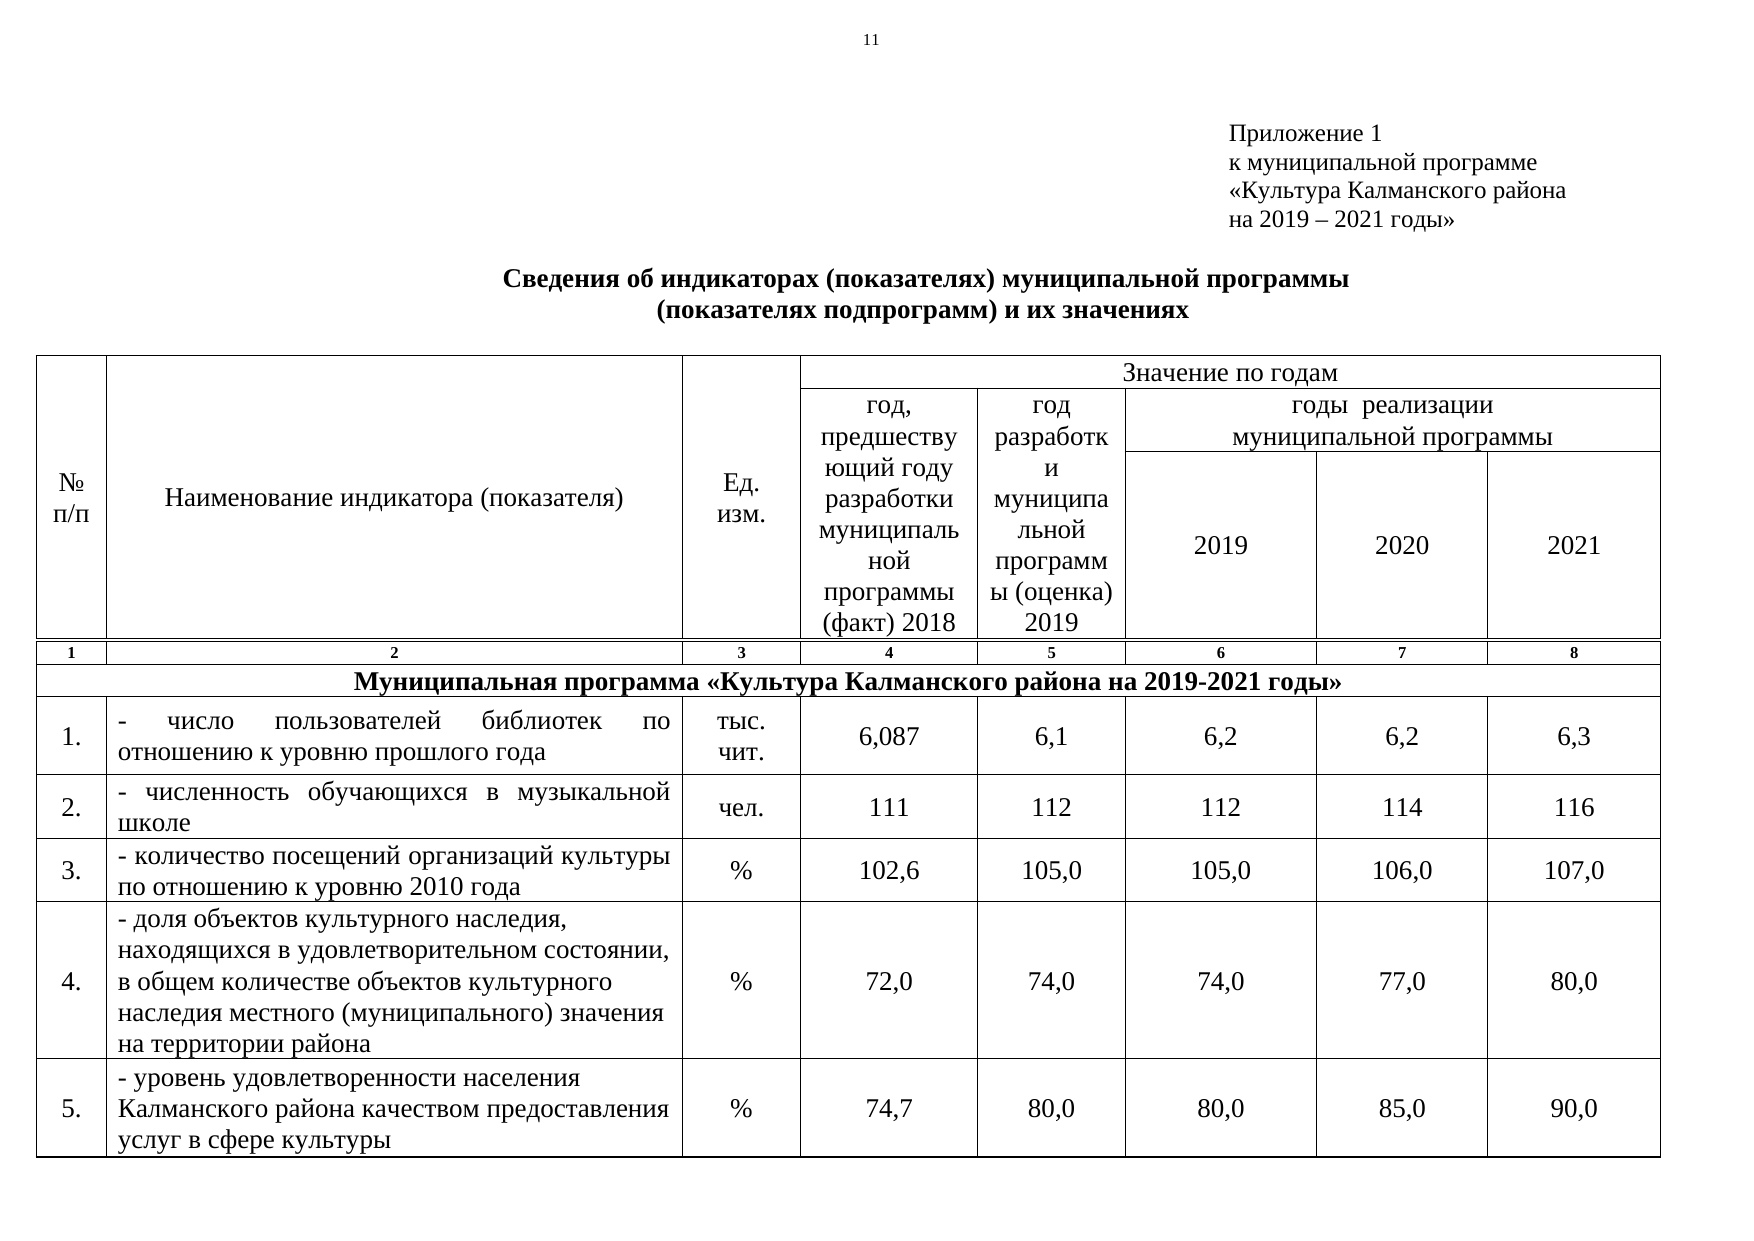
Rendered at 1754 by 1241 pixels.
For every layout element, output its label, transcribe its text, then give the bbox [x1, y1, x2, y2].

table_cell 4. [37, 902, 106, 1058]
table_cell 74,0 [1126, 902, 1316, 1058]
table_cell год разработки муниципальной программы (оценка) 2019 [978, 389, 1125, 638]
text «Культура Калманского района [165, 176, 1657, 204]
table_cell 114 [1317, 775, 1487, 838]
table_header 6 [1126, 642, 1316, 663]
table_header Значение по годам [801, 356, 1660, 387]
table_cell 1. [37, 697, 106, 774]
table_cell 106,0 [1317, 839, 1487, 901]
table_cell 112 [1126, 775, 1316, 838]
table_cell 105,0 [1126, 839, 1316, 901]
table_cell 6,2 [1317, 697, 1487, 774]
table_cell 2. [37, 775, 106, 838]
table_cell 5. [37, 1059, 106, 1156]
table_cell 90,0 [1488, 1059, 1660, 1156]
table_header 4 [801, 642, 977, 663]
table_cell 74,0 [978, 902, 1125, 1058]
table_header № п/п [37, 356, 106, 638]
table_header Ед. изм. [683, 356, 800, 638]
table_cell 2019 [1126, 452, 1316, 638]
table_cell 116 [1488, 775, 1660, 838]
table_cell 80,0 [1488, 902, 1660, 1058]
text (показателях подпрограмм) и их значениях [151, 293, 1695, 324]
table_header 8 [1488, 642, 1660, 663]
table_cell - уровень удовлетворенности населения Калманского района качеством предоставления услуг в сфере культуры [107, 1059, 682, 1156]
table_cell 77,0 [1317, 902, 1487, 1058]
table_cell годы реализации муниципальной программы [1126, 389, 1660, 451]
table_cell Муниципальная программа «Культура Калманского района на 2019-2021 годы» [37, 665, 1660, 696]
table_cell 102,6 [801, 839, 977, 901]
table_cell 3. [37, 839, 106, 901]
text Сведения об индикаторах (показателях) муниципальной программы [151, 262, 1695, 293]
table_cell 105,0 [978, 839, 1125, 901]
table_header 1 [37, 642, 106, 663]
table_cell % [683, 902, 800, 1058]
text Приложение 1 [165, 118, 1657, 147]
table_cell 112 [978, 775, 1125, 838]
table_cell 107,0 [1488, 839, 1660, 901]
table_cell % [683, 839, 800, 901]
table_header 7 [1317, 642, 1487, 663]
table_cell 2021 [1488, 452, 1660, 638]
table_cell 6,1 [978, 697, 1125, 774]
table_cell чел. [683, 775, 800, 838]
table_header 5 [978, 642, 1125, 663]
text к муниципальной программе [165, 147, 1657, 176]
table_header Наименование индикатора (показателя) [107, 356, 682, 638]
table_header 3 [683, 642, 800, 663]
table_cell 6,2 [1126, 697, 1316, 774]
text на 2019 – 2021 годы» [165, 204, 1657, 233]
table_cell - доля объектов культурного наследия, находящихся в удовлетворительном состоянии, в общем количестве объектов культурного наследия местного (муниципального) значения на территории района [107, 902, 682, 1058]
table_cell 80,0 [1126, 1059, 1316, 1156]
table_header 2 [107, 642, 682, 663]
table_cell год, предшествующий году разработки муниципальной программы (факт) 2018 [801, 389, 977, 638]
table_cell 111 [801, 775, 977, 838]
table_cell - количество посещений организаций культуры по отношению к уровню 2010 года [107, 839, 682, 901]
table_cell 80,0 [978, 1059, 1125, 1156]
table_cell % [683, 1059, 800, 1156]
table_cell 85,0 [1317, 1059, 1487, 1156]
table_cell 6,3 [1488, 697, 1660, 774]
table_cell - численность обучающихся в музыкальной школе [107, 775, 682, 838]
table_cell 6,087 [801, 697, 977, 774]
table_cell 72,0 [801, 902, 977, 1058]
table_cell 2020 [1317, 452, 1487, 638]
table_cell - число пользователей библиотек по отношению к уровню прошлого года [107, 697, 682, 774]
table_cell тыс. чит. [683, 697, 800, 774]
table_cell 74,7 [801, 1059, 977, 1156]
